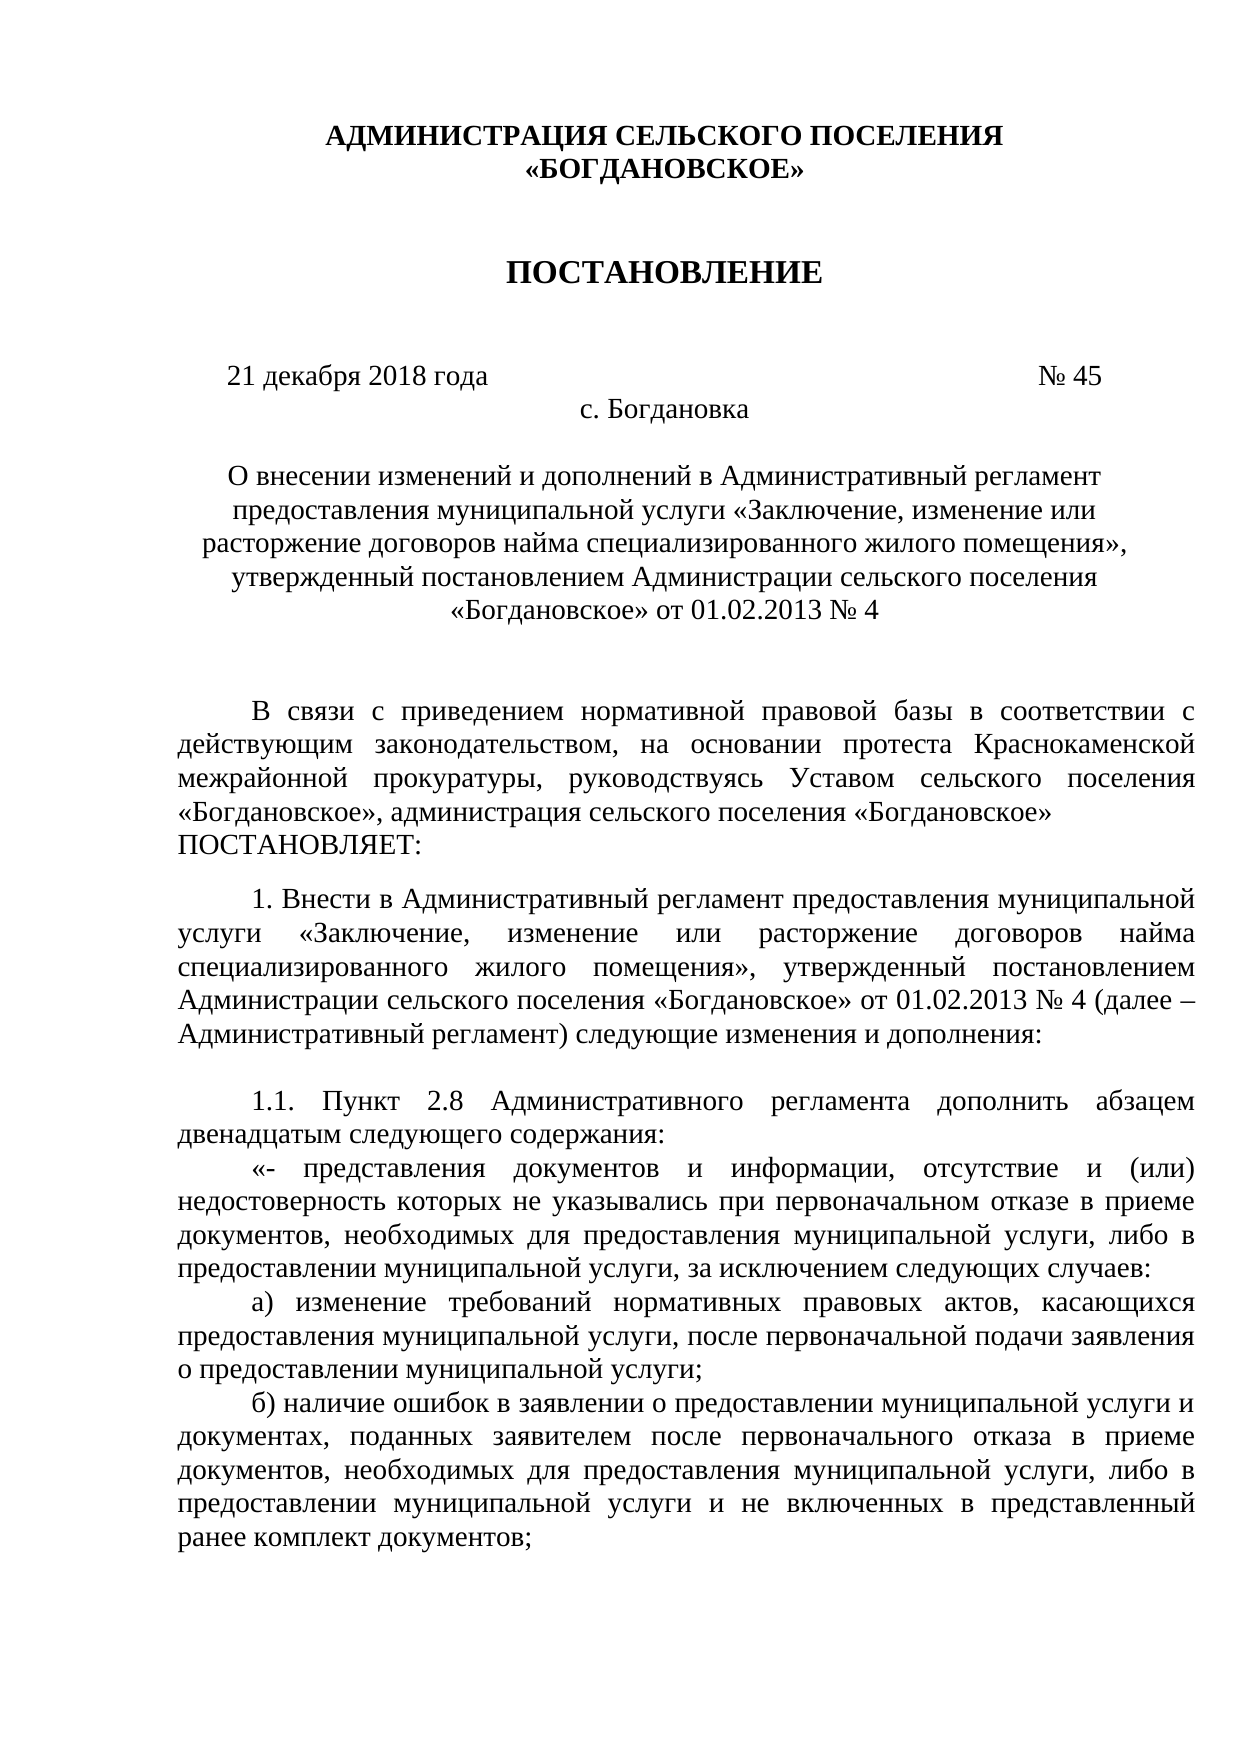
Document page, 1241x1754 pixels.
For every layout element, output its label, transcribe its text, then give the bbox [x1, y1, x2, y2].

list 1.1. Пункт 2.8 Административного регламента дополнить абзацем двенадцатым следующего содержания: [177, 1083, 1196, 1150]
text «- представления документов и информации, отсутствие и (или) недостоверность которых не указывались при первоначальном отказе в приеме документов, необходимых для предоставления муниципальной услуги, либо в предоставлении муниципальной услуги, за исключением следующих случаев: [177, 1150, 1196, 1284]
text 21 декабря 2018 года № 45 [177, 358, 1152, 391]
text «БОГДАНОВСКОЕ» [177, 152, 1152, 185]
text АДМИНИСТРАЦИЯ СЕЛЬСКОГО ПОСЕЛЕНИЯ [177, 118, 1152, 152]
text б) наличие ошибок в заявлении о предоставлении муниципальной услуги и документах, поданных заявителем после первоначального отказа в приеме документов, необходимых для предоставления муниципальной услуги, либо в предоставлении муниципальной услуги и не включенных в представленный ранее комплект документов; [177, 1385, 1196, 1552]
text В связи с приведением нормативной правовой базы в соответствии с действующим законодательством, на основании протеста Краснокаменской межрайонной прокуратуры, руководствуясь Уставом сельского поселения «Богдановское», администрация сельского поселения «Богдановское» [177, 693, 1196, 827]
text ПОСТАНОВЛЕНИЕ [177, 252, 1152, 291]
text а) изменение требований нормативных правовых актов, касающихся предоставления муниципальной услуги, после первоначальной подачи заявления о предоставлении муниципальной услуги; [177, 1284, 1196, 1385]
text ПОСТАНОВЛЯЕТ: [177, 827, 1196, 861]
list 1. Внести в Административный регламент предоставления муниципальной услуги «Заключение, изменение или расторжение договоров найма специализированного жилого помещения», утвержденный постановлением Администрации сельского поселения «Богдановское» от 01.02.2013 № 4 (далее – Административный регламент) следующие изменения и дополнения: [177, 882, 1196, 1049]
text с. Богдановка [177, 391, 1152, 425]
text О внесении изменений и дополнений в Административный регламент предоставления муниципальной услуги «Заключение, изменение или расторжение договоров найма специализированного жилого помещения», утвержденный постановлением Администрации сельского поселения «Богдановское» от 01.02.2013 № 4 [177, 458, 1152, 626]
